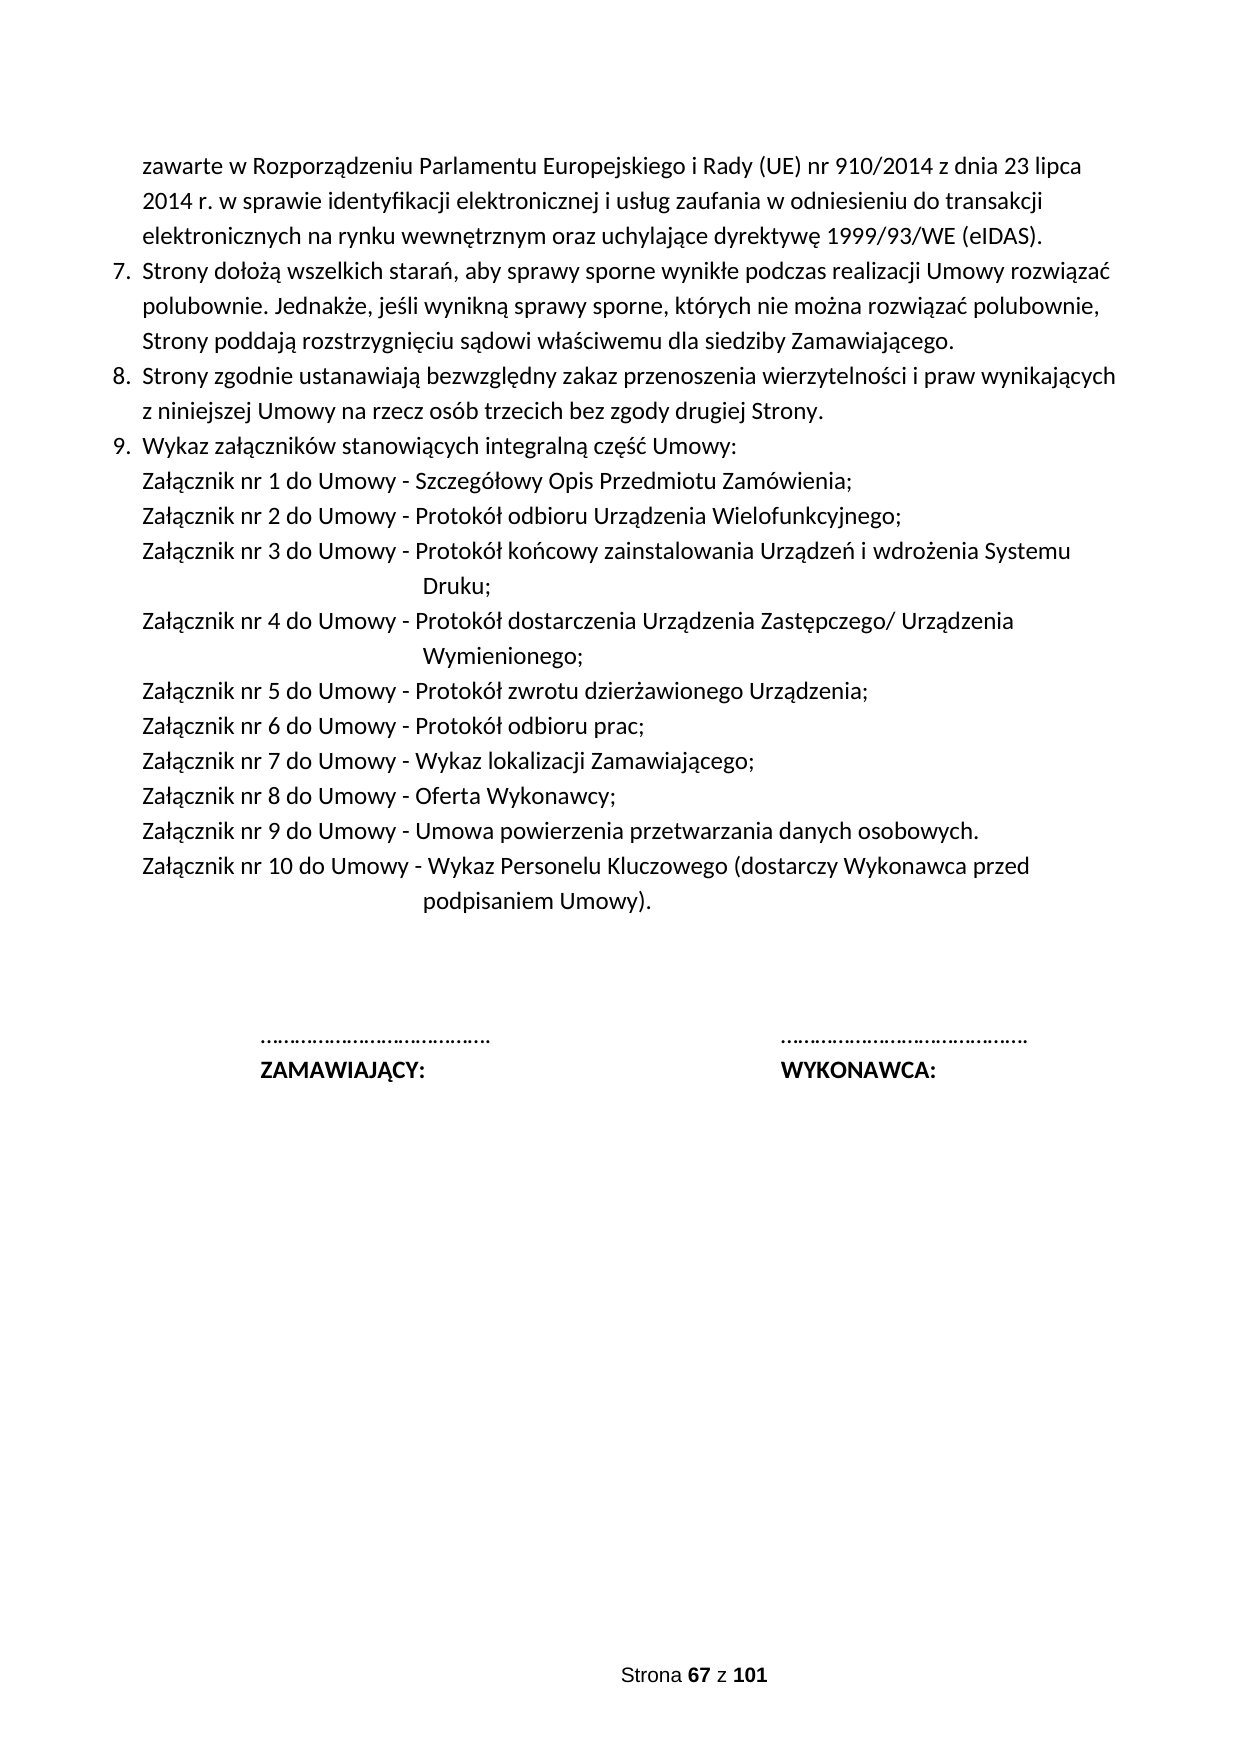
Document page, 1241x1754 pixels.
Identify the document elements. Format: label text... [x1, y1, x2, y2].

text Załącznik nr 7 do Umowy - Wykaz lokalizacji Zamawiającego; [142, 745, 1128, 776]
text Załącznik nr 3 do Umowy - Protokół końcowy zainstalowania Urządzeń i wdrożenia Systemu Druku; [142, 535, 1128, 601]
text Załącznik nr 6 do Umowy - Protokół odbioru prac; [142, 710, 1128, 741]
text Załącznik nr 4 do Umowy - Protokół dostarczenia Urządzenia Zastępczego/ Urządzenia Wymienionego; [142, 605, 1128, 671]
list Wykaz załączników stanowiących integralną część Umowy: [112, 430, 1123, 461]
list Strony zgodnie ustanawiają bezwzględny zakaz przenoszenia wierzytelności i praw wynikających z niniejszej Umowy na rzecz osób trzecich bez zgody drugiej Strony. [112, 360, 1123, 426]
text Załącznik nr 10 do Umowy - Wykaz Personelu Kluczowego (dostarczy Wykonawca przed podpisaniem Umowy). [142, 850, 1128, 916]
text Załącznik nr 8 do Umowy - Oferta Wykonawcy; [142, 780, 1128, 811]
table_header …………………………………. [260, 1019, 781, 1054]
table_header ……………………………………. [781, 1019, 1029, 1054]
list Strony dołożą wszelkich starań, aby sprawy sporne wynikłe podczas realizacji Umowy rozwiązać polubownie. Jednakże, jeśli wynikną sprawy sporne, których nie można rozwiązać polubownie, Strony poddają rozstrzygnięciu sądowi właściwemu dla siedziby Zamawiającego. [112, 255, 1123, 356]
text Załącznik nr 1 do Umowy - Szczegółowy Opis Przedmiotu Zamówienia; [142, 465, 1128, 496]
text Załącznik nr 2 do Umowy - Protokół odbioru Urządzenia Wielofunkcyjnego; [142, 500, 1128, 531]
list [112, 150, 1123, 251]
text Załącznik nr 9 do Umowy - Umowa powierzenia przetwarzania danych osobowych. [142, 815, 1128, 846]
table_cell WYKONAWCA: [781, 1054, 1029, 1108]
text Załącznik nr 5 do Umowy - Protokół zwrotu dzierżawionego Urządzenia; [142, 675, 1128, 706]
table_cell ZAMAWIAJĄCY: [260, 1054, 781, 1108]
